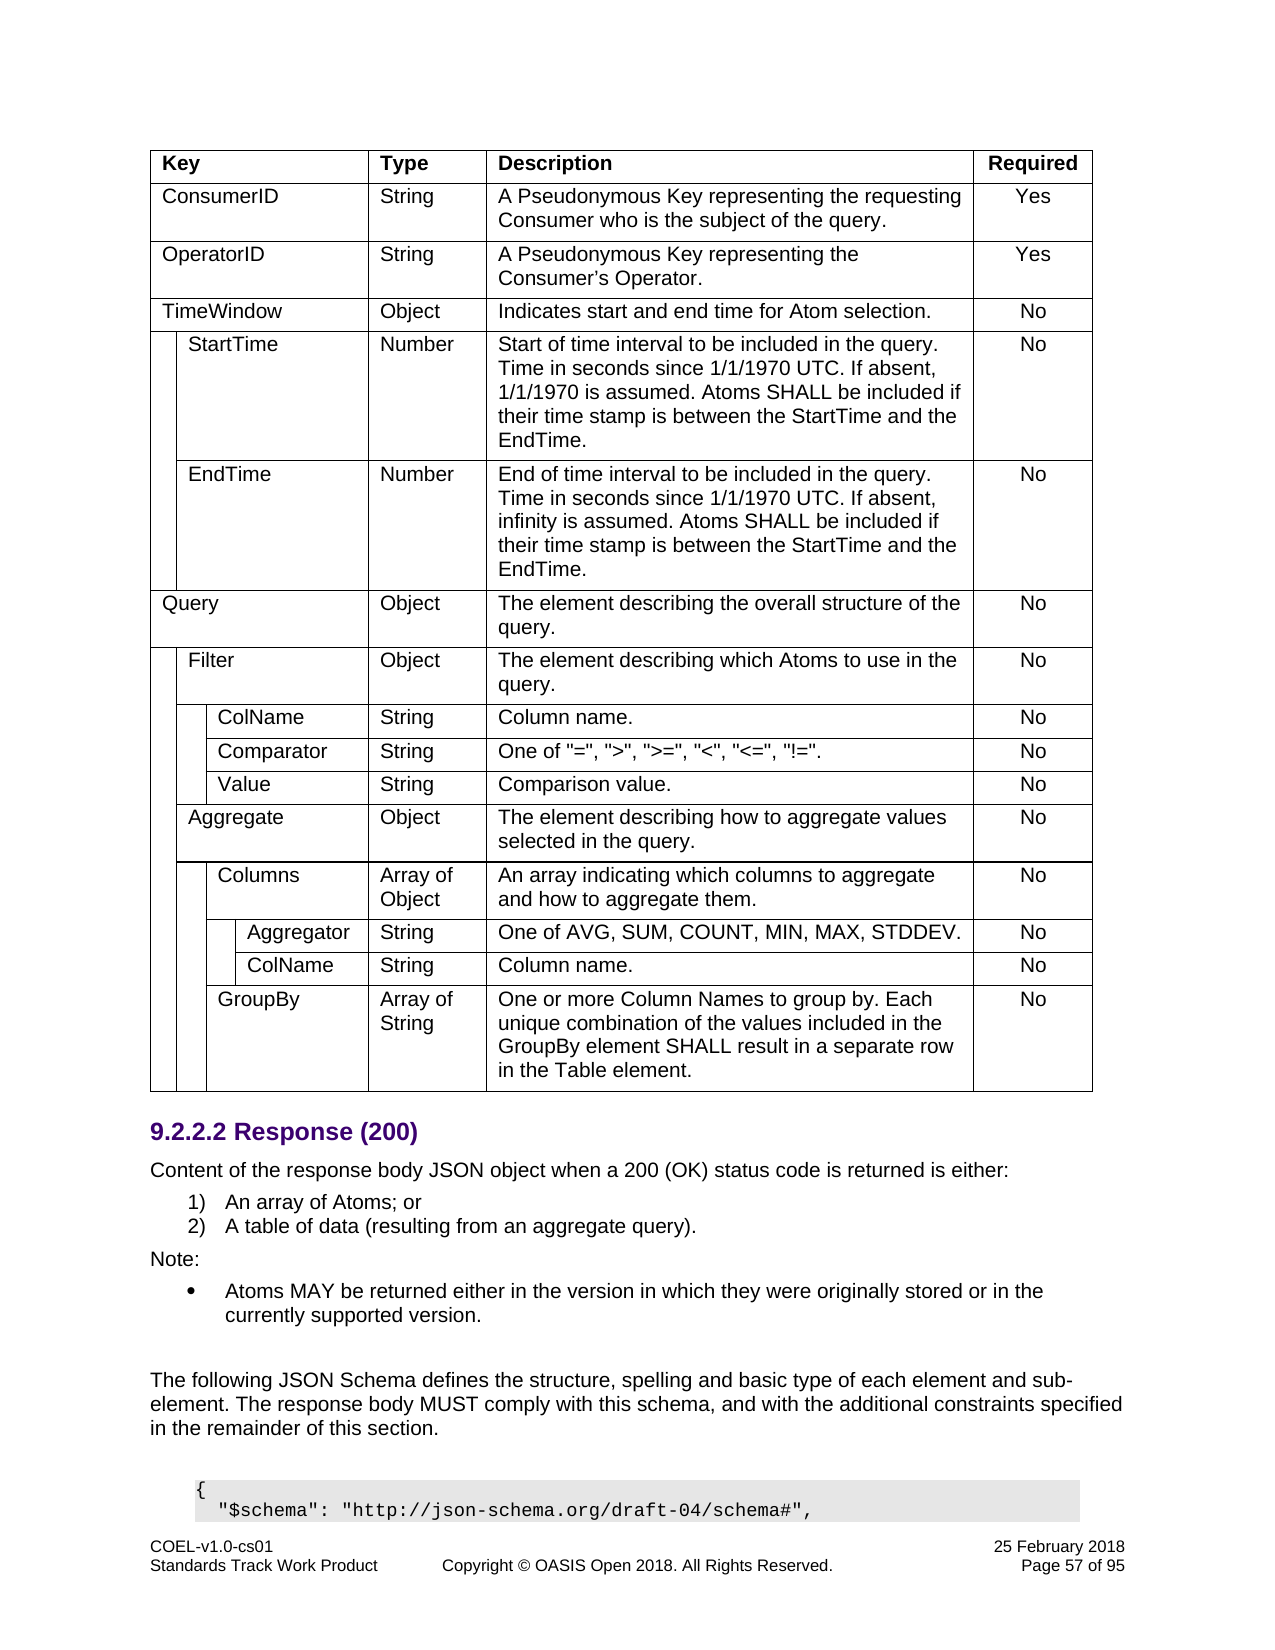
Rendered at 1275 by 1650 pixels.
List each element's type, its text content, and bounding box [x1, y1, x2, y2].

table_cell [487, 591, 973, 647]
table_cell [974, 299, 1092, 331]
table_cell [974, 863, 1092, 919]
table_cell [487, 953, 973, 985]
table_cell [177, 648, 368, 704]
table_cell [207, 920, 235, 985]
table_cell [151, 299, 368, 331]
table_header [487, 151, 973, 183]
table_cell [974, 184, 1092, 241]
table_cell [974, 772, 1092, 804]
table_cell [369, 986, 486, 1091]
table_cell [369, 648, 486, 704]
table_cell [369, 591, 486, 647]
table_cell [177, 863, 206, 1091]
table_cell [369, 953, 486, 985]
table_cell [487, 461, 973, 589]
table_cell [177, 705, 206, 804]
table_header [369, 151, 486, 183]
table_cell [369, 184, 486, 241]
text { [195, 1480, 1080, 1501]
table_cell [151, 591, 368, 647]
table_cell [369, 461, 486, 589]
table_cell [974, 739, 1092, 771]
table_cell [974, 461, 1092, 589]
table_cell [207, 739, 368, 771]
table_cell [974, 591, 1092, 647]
text "$schema": "http://json-schema.org/draft-04/schema#", [195, 1501, 1080, 1522]
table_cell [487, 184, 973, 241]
text Note: [150, 1246, 1125, 1270]
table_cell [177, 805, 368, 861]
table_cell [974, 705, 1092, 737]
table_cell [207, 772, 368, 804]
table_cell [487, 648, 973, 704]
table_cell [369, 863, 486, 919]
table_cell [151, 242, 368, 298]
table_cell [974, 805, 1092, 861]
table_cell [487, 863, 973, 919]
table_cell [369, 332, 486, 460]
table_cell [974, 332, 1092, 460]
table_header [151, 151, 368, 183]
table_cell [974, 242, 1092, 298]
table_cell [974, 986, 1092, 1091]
text Content of the response body JSON object when a 200 (OK) status code is returned is either: [150, 1158, 1125, 1182]
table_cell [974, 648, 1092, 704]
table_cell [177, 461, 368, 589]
subtitle Response (200) [150, 1117, 1125, 1145]
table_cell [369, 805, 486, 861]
list A table of data (resulting from an aggregate query). [187, 1214, 1125, 1238]
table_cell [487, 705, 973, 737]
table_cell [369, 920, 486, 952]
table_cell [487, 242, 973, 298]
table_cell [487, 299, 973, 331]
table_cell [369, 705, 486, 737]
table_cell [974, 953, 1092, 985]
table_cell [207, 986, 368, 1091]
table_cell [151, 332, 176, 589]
text The following JSON Schema defines the structure, spelling and basic type of each element and sub-element. The response body MUST comply with this schema, and with the additional constraints specified in the remainder of this section. [150, 1367, 1125, 1439]
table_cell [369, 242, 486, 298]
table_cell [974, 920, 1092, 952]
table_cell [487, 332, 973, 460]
list An array of Atoms; or [187, 1190, 1125, 1214]
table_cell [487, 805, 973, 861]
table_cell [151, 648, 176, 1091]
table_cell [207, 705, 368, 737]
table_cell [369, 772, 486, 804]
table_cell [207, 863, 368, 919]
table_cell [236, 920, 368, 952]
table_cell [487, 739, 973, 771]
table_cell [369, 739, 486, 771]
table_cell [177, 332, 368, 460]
list Atoms MAY be returned either in the version in which they were originally stored or in the currently supported version. [187, 1279, 1125, 1327]
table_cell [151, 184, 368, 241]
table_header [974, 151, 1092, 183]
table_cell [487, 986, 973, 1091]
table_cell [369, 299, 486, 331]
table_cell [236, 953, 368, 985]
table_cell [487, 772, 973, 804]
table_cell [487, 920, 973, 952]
